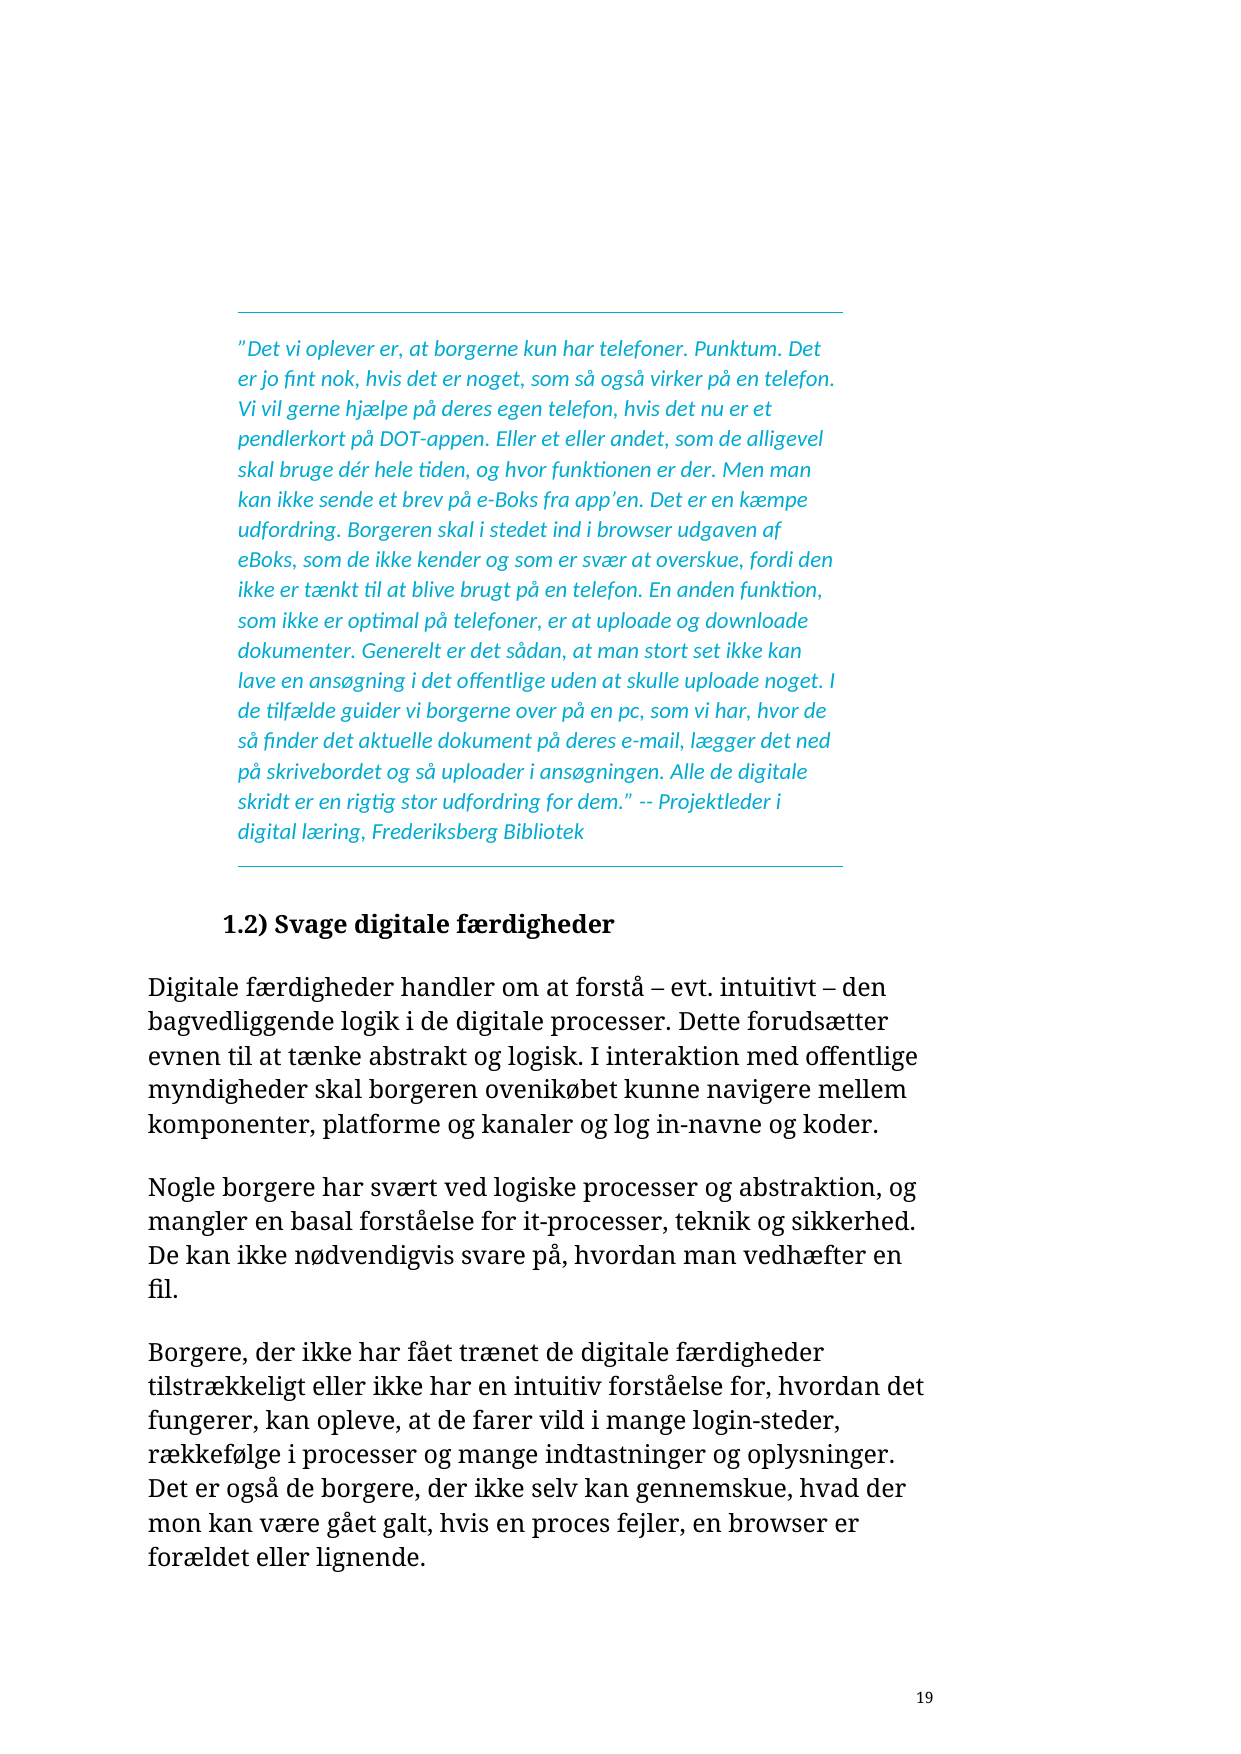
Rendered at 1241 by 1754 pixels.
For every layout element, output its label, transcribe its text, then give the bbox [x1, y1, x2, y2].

text 1.2) Svage digitale færdigheder [148, 907, 933, 941]
text Nogle borgere har svært ved logiske processer og abstraktion, og mangler en basal forståelse for it-processer, teknik og sikkerhed. De kan ikke nødvendigvis svare på, hvordan man vedhæfter en fil. [148, 1169, 933, 1306]
text Borgere, der ikke har fået trænet de digitale færdigheder tilstrækkeligt eller ikke har en intuitiv forståelse for, hvordan det fungerer, kan opleve, at de farer vild i mange login-steder, rækkefølge i processer og mange indtastninger og oplysninger. Det er også de borgere, der ikke selv kan gennemskue, hvad der mon kan være gået galt, hvis en proces fejler, en browser er forældet eller lignende. [148, 1335, 933, 1573]
text Digitale færdigheder handler om at forstå – evt. intuitivt – den bagvedliggende logik i de digitale processer. Dette forudsætter evnen til at tænke abstrakt og logisk. I interaktion med offentlige myndigheder skal borgeren ovenikøbet kunne navigere mellem komponenter, platforme og kanaler og log in-navne og koder. [148, 970, 933, 1140]
text ”Det vi oplever er, at borgerne kun har telefoner. Punktum. Det er jo fint nok, hvis det er noget, som så også virker på en telefon. Vi vil gerne hjælpe på deres egen telefon, hvis det nu er et pendlerkort på DOT-appen. Eller et eller andet, som de alligevel skal bruge dér hele tiden, og hvor funktionen er der. Men man kan ikke sende et brev på e-Boks fra app’en. Det er en kæmpe udfordring. Borgeren skal i stedet ind i browser udgaven af eBoks, som de ikke kender og som er svær at overskue, fordi den ikke er tænkt til at blive brugt på en telefon. En anden funktion, som ikke er optimal på telefoner, er at uploade og downloade dokumenter. Generelt er det sådan, at man stort set ikke kan lave en ansøgning i det offentlige uden at skulle uploade noget. I de tilfælde guider vi borgerne over på en pc, som vi har, hvor de så finder det aktuelle dokument på deres e-mail, lægger det ned på skrivebordet og så uploader i ansøgningen. Alle de digitale skridt er en rigtig stor udfordring for dem.” -- Projektleder i digital læring, Frederiksberg Bibliotek [238, 313, 843, 866]
